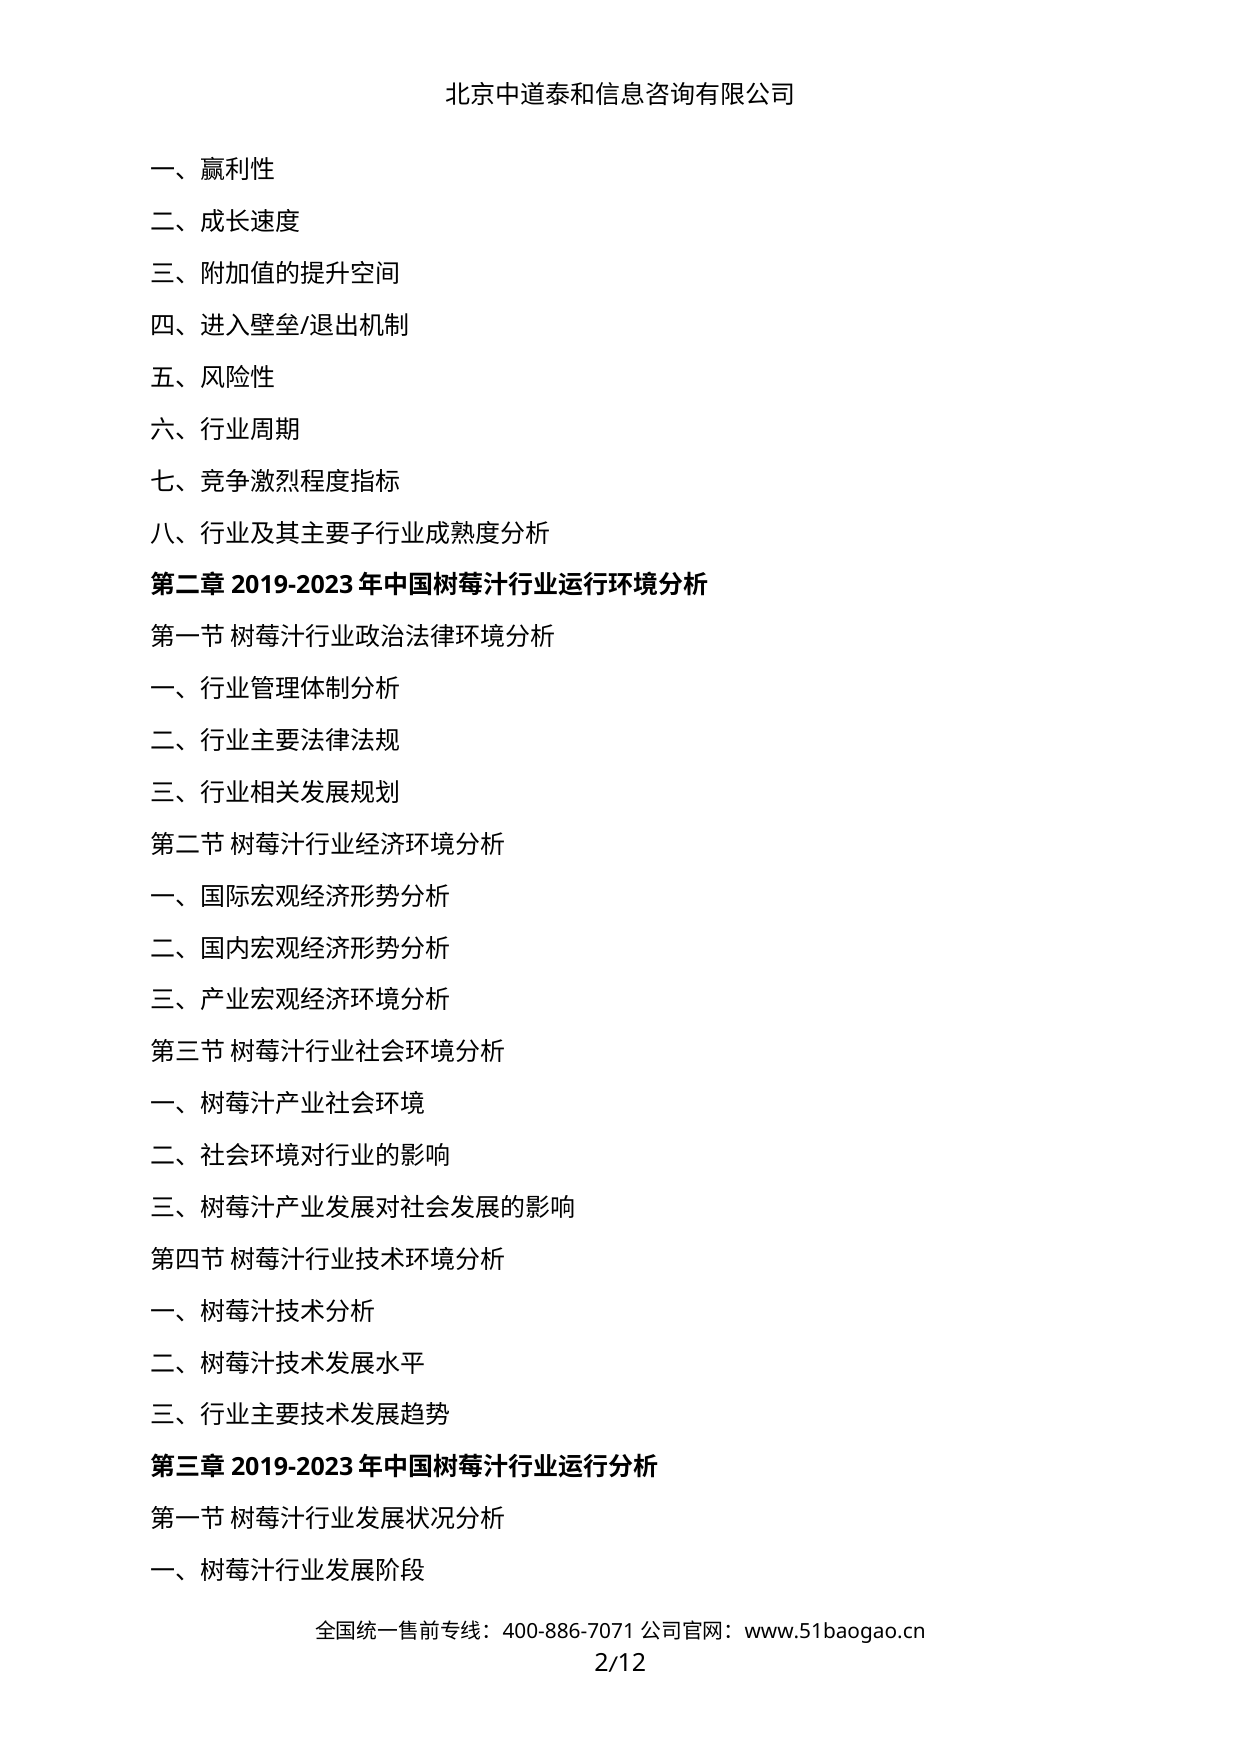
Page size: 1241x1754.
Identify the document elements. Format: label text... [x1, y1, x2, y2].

text 三、行业相关发展规划 [150, 772, 1090, 809]
text 第三节 树莓汁行业社会环境分析 [150, 1032, 1090, 1068]
text 八、行业及其主要子行业成熟度分析 [150, 513, 1090, 549]
text 六、行业周期 [150, 409, 1090, 446]
text 第二节 树莓汁行业经济环境分析 [150, 824, 1090, 861]
text 一、树莓汁行业发展阶段 [150, 1551, 1090, 1587]
text 第二章 2019-2023年中国树莓汁行业运行环境分析 [150, 565, 1090, 601]
text 二、社会环境对行业的影响 [150, 1136, 1090, 1172]
text 一、树莓汁产业社会环境 [150, 1084, 1090, 1120]
text 一、国际宏观经济形势分析 [150, 876, 1090, 912]
text 三、附加值的提升空间 [150, 254, 1090, 290]
text 三、树莓汁产业发展对社会发展的影响 [150, 1187, 1090, 1224]
text 三、行业主要技术发展趋势 [150, 1395, 1090, 1431]
text 三、产业宏观经济环境分析 [150, 980, 1090, 1016]
text 二、成长速度 [150, 202, 1090, 238]
text 第一节 树莓汁行业政治法律环境分析 [150, 617, 1090, 653]
text 一、树莓汁技术分析 [150, 1291, 1090, 1327]
text 二、国内宏观经济形势分析 [150, 928, 1090, 964]
text 七、竞争激烈程度指标 [150, 461, 1090, 497]
text 二、行业主要法律法规 [150, 721, 1090, 757]
text 四、进入壁垒/退出机制 [150, 306, 1090, 342]
text 五、风险性 [150, 357, 1090, 394]
text 第一节 树莓汁行业发展状况分析 [150, 1499, 1090, 1535]
text 一、行业管理体制分析 [150, 669, 1090, 705]
text 二、树莓汁技术发展水平 [150, 1343, 1090, 1379]
text 第三章 2019-2023年中国树莓汁行业运行分析 [150, 1447, 1090, 1483]
text 一、赢利性 [150, 150, 1090, 186]
text 第四节 树莓汁行业技术环境分析 [150, 1239, 1090, 1276]
